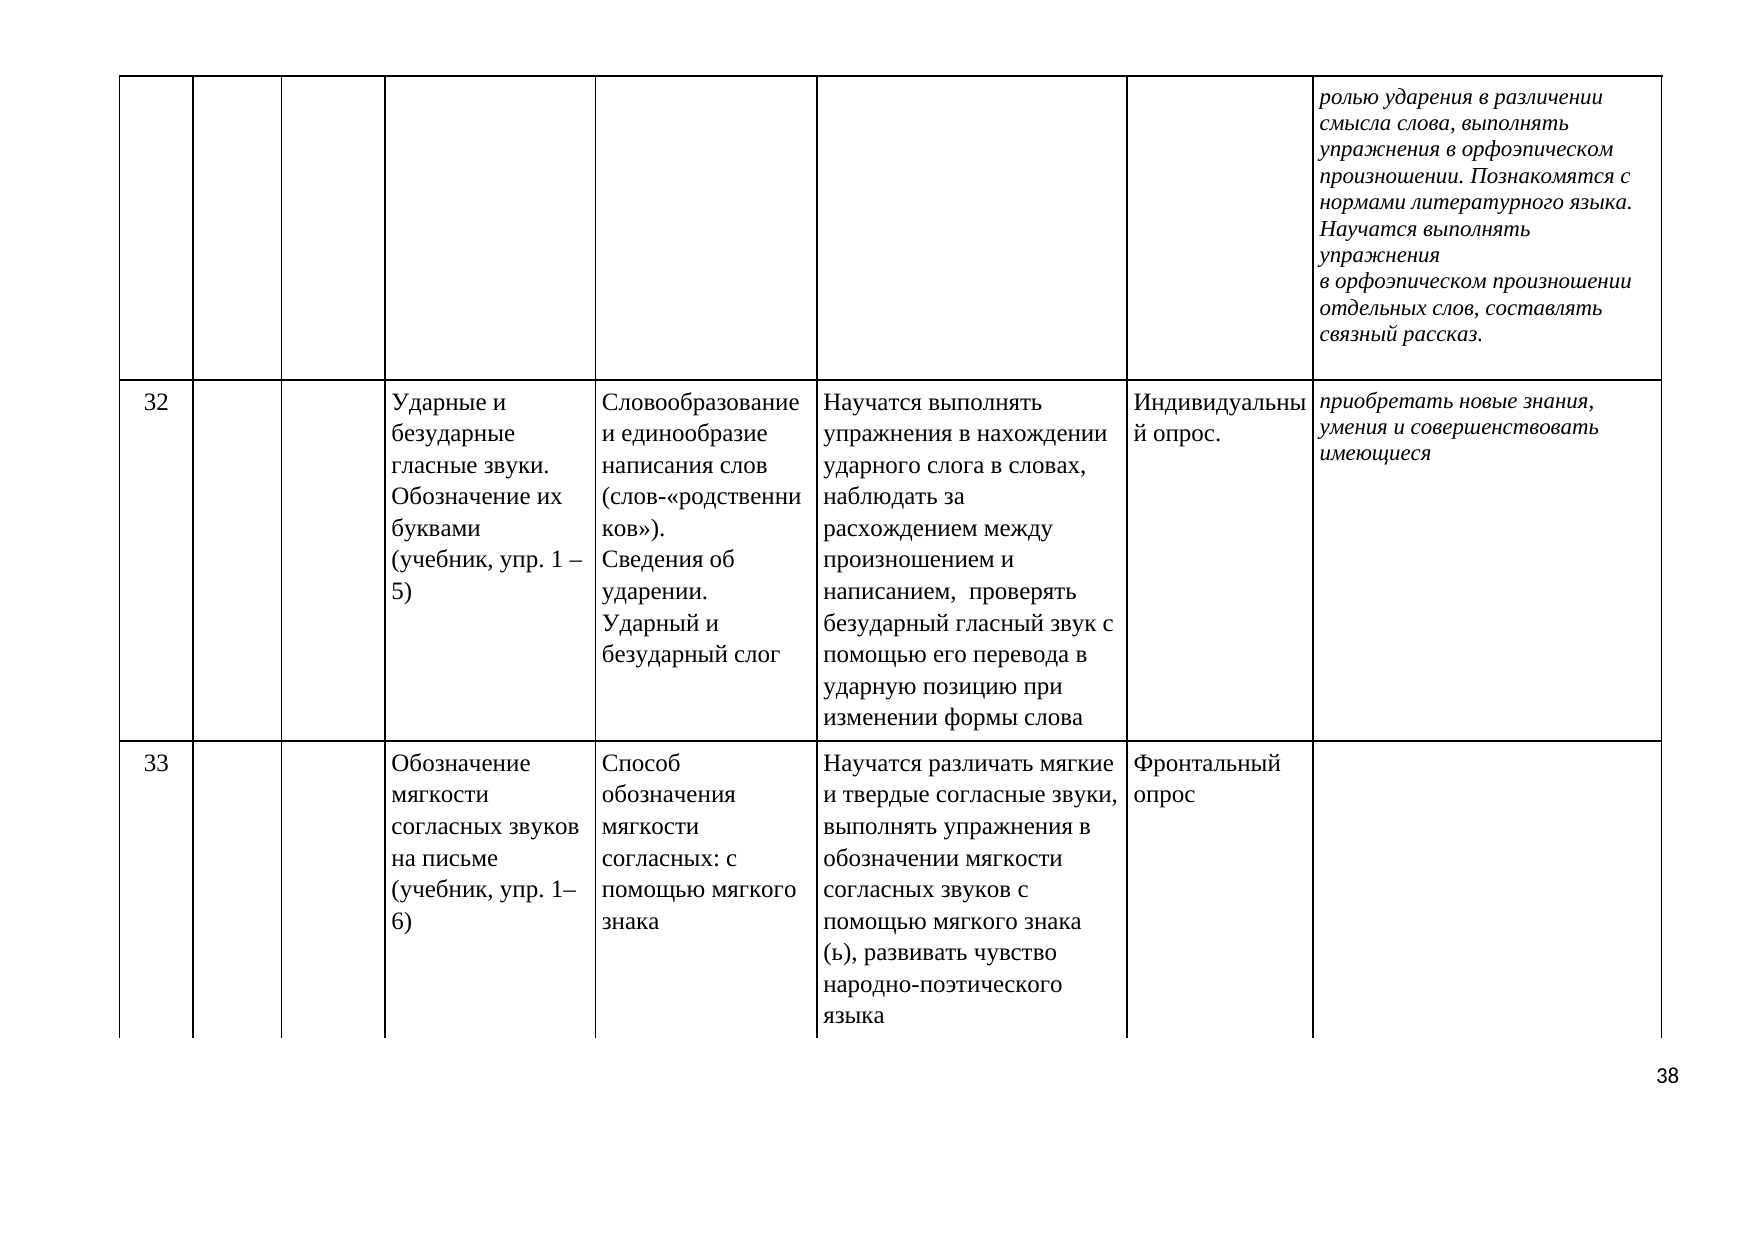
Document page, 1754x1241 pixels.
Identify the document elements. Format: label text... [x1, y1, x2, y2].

table_cell Ударные и безударные гласные звуки. Обозначение их буквами (учебник, упр. 1 – 5) [386, 381, 595, 740]
table_cell [1314, 742, 1661, 1038]
table_cell [194, 381, 281, 740]
table_cell Научатся выполнять упражнения в нахождении ударного слога в словах, наблюдать за расхождением между произношением и написанием, проверять безударный гласный звук с помощью его перевода в ударную позицию при изменении формы слова [818, 381, 1126, 740]
table_cell Индивидуальный опрос. [1128, 381, 1312, 740]
table_cell Научатся различать мягкие и твердые согласные звуки, выполнять упражнения в обозначении мягкости согласных звуков с помощью мягкого знака (ь), развивать чувство народно-поэтического языка [818, 742, 1126, 1038]
table_cell приобретать новые знания, умения и совершенствовать имеющиеся [1314, 381, 1661, 740]
table_cell Словообразование и единообразие написания слов (слов-«родственников»). Сведения об ударении. Ударный и безударный слог [596, 381, 816, 740]
table_cell [194, 742, 281, 1038]
table_cell 33 [120, 742, 192, 1038]
table_cell 32 [120, 381, 192, 740]
table_cell [1128, 77, 1312, 379]
table_cell Обозначение мягкости согласных звуков на письме (учебник, упр. 1–6) [386, 742, 595, 1038]
table_cell [282, 742, 384, 1038]
table_cell Фронтальный опрос [1128, 742, 1312, 1038]
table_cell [596, 742, 816, 1038]
table_cell [282, 381, 384, 740]
